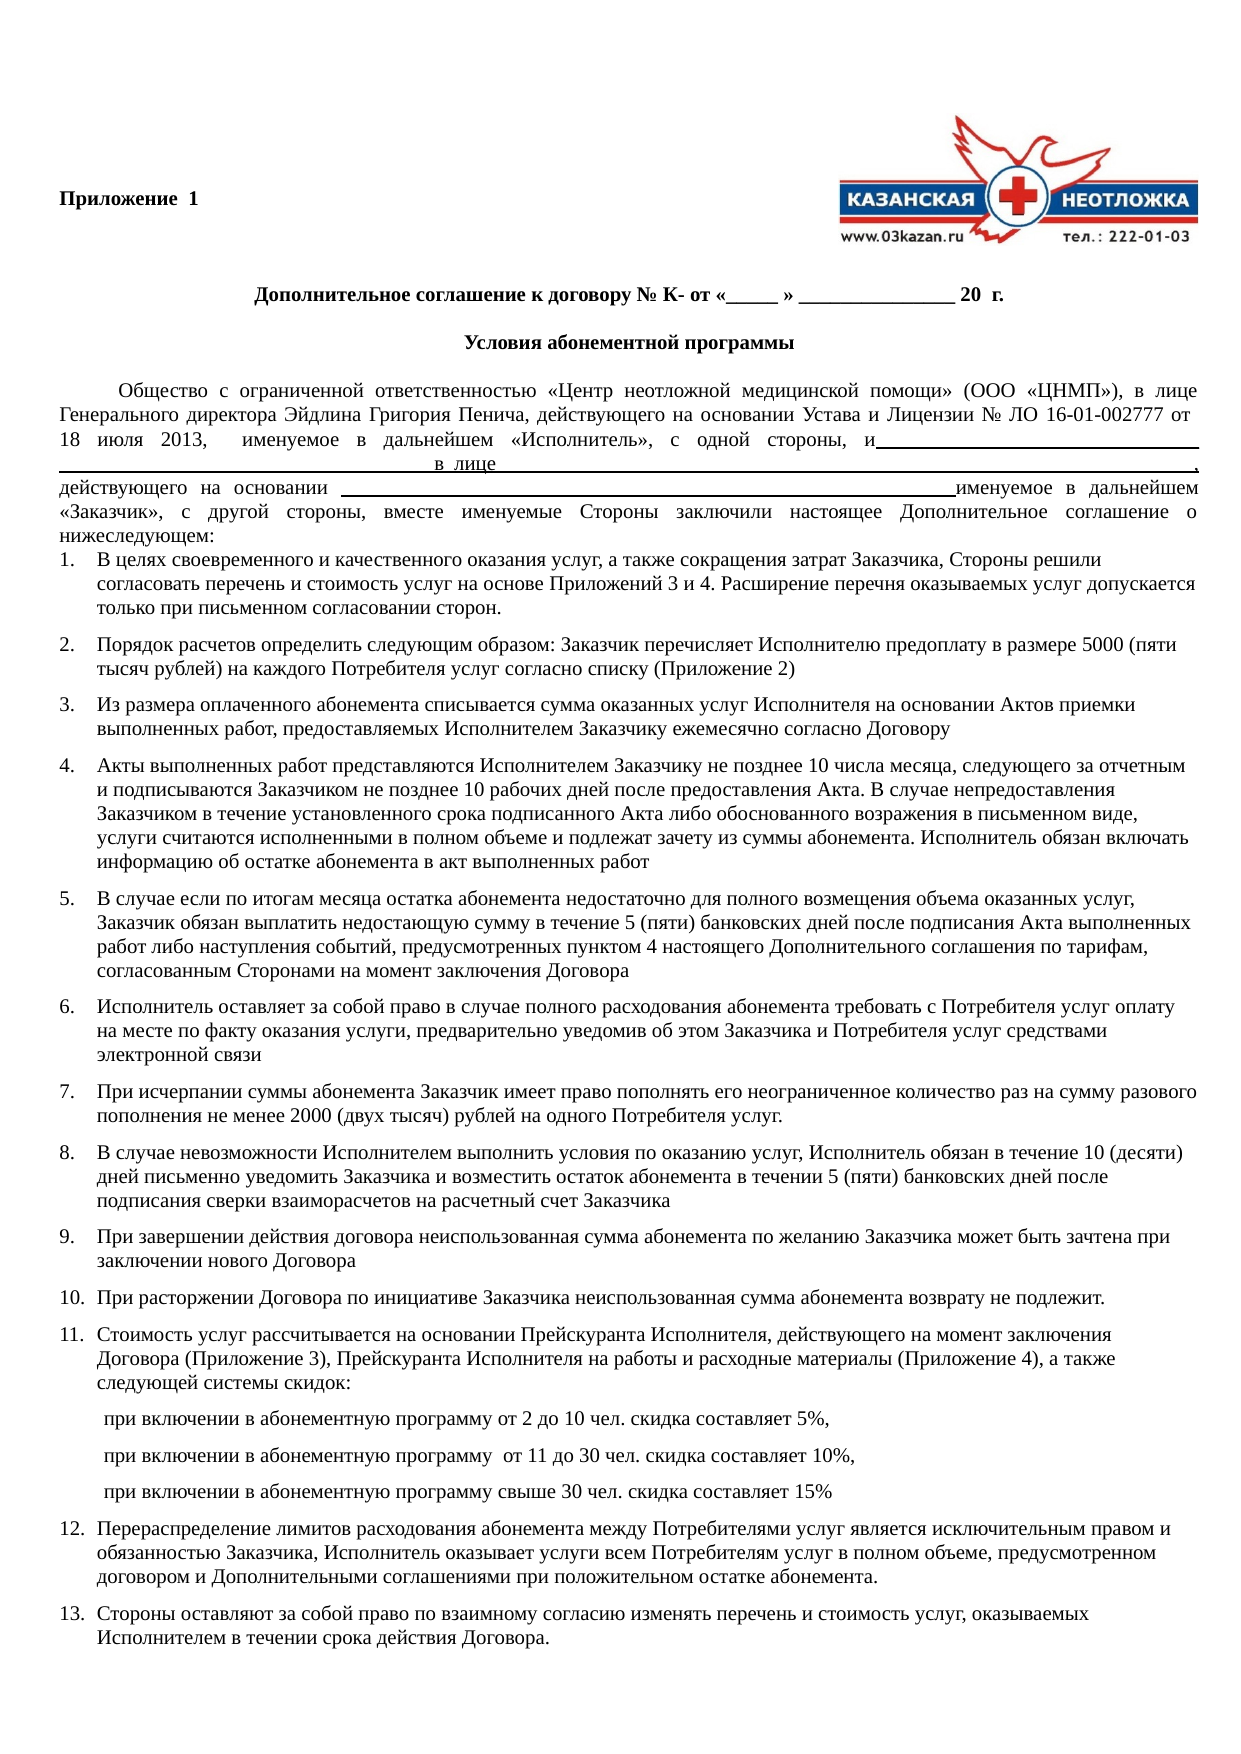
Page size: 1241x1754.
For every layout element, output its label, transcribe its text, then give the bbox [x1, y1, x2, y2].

list Из размера оплаченного абонемента списывается сумма оказанных услуг Исполнителя на основании Актов приемки выполненных работ, предоставляемых Исполнителем Заказчику ежемесячно согласно Договору [59, 692, 1199, 740]
text Общество с ограниченной ответственностью «Центр неотложной медицинской помощи» (ООО «ЦНМП»), в лице Генерального директора Эйдлина Григория Пенича, действующего на основании Устава и Лицензии № ЛО 16-01-002777 от 18 июля 2013, именуемое в дальнейшем «Исполнитель», с одной стороны, и_______________________________ ____________________________________в лице___________________________________________________________________, действующего на основании ___________________________________________________________именуемое в дальнейшем «Заказчик», с другой стороны, вместе именуемые Стороны заключили настоящее Дополнительное соглашение о нижеследующем: [59, 473, 1199, 547]
list Исполнитель оставляет за собой право в случае полного расходования абонемента требовать с Потребителя услуг оплату на месте по факту оказания услуги, предварительно уведомив об этом Заказчика и Потребителя услуг средствами электронной связи [59, 994, 1199, 1066]
picture [838, 113, 1199, 246]
text Приложение 1 [59, 186, 838, 210]
list При расторжении Договора по инициативе Заказчика неиспользованная сумма абонемента возврату не подлежит. [59, 1285, 1199, 1309]
list Стороны оставляют за собой право по взаимному согласию изменять перечень и стоимость услуг, оказываемых Исполнителем в течении срока действия Договора. [59, 1601, 1199, 1649]
list В целях своевременного и качественного оказания услуг, а также сокращения затрат Заказчика, Стороны решили согласовать перечень и стоимость услуг на основе Приложений 3 и 4. Расширение перечня оказываемых услуг допускается только при письменном согласовании сторон. [59, 547, 1199, 619]
list При исчерпании суммы абонемента Заказчик имеет право пополнять его неограниченное количество раз на сумму разового пополнения не менее 2000 (двух тысяч) рублей на одного Потребителя услуг. [59, 1079, 1199, 1127]
text Общество с ограниченной ответственностью «Центр неотложной медицинской помощи» (ООО «ЦНМП»), в лице Генерального директора Эйдлина Григория Пенича, действующего на основании Устава и Лицензии № ЛО 16-01-002777 от 18 июля 2013, именуемое в дальнейшем «Исполнитель», с одной стороны, и_______________________________ ____________________________________в лице___________________________________________________________________, действующего на основании ___________________________________________________________именуемое в дальнейшем «Заказчик», с другой стороны, вместе именуемые Стороны заключили настоящее Дополнительное соглашение о нижеследующем: [59, 378, 1199, 471]
list Перераспределение лимитов расходования абонемента между Потребителями услуг является исключительным правом и обязанностью Заказчика, Исполнитель оказывает услуги всем Потребителям услуг в полном объеме, предусмотренном договором и Дополнительными соглашениями при положительном остатке абонемента. [59, 1516, 1199, 1588]
text при включении в абонементную программу свыше 30 чел. скидка составляет 15% [103, 1479, 1199, 1503]
list В случае невозможности Исполнителем выполнить условия по оказанию услуг, Исполнитель обязан в течение 10 (десяти) дней письменно уведомить Заказчика и возместить остаток абонемента в течении 5 (пяти) банковских дней после подписания сверки взаиморасчетов на расчетный счет Заказчика [59, 1139, 1199, 1212]
list Порядок расчетов определить следующим образом: Заказчик перечисляет Исполнителю предоплату в размере 5000 (пяти тысяч рублей) на каждого Потребителя услуг согласно списку (Приложение 2) [59, 631, 1199, 679]
list При завершении действия договора неиспользованная сумма абонемента по желанию Заказчика может быть зачтена при заключении нового Договора [59, 1224, 1199, 1272]
list Стоимость услуг рассчитывается на основании Прейскуранта Исполнителя, действующего на момент заключения Договора (Приложение 3), Прейскуранта Исполнителя на работы и расходные материалы (Приложение 4), а также следующей системы скидок: [59, 1321, 1199, 1394]
list Акты выполненных работ представляются Исполнителем Заказчику не позднее 10 числа месяца, следующего за отчетным и подписываются Заказчиком не позднее 10 рабочих дней после предоставления Акта. В случае непредоставления Заказчиком в течение установленного срока подписанного Акта либо обоснованного возражения в письменном виде, услуги считаются исполненными в полном объеме и подлежат зачету из суммы абонемента. Исполнитель обязан включать информацию об остатке абонемента в акт выполненных работ [59, 753, 1199, 873]
list В случае если по итогам месяца остатка абонемента недостаточно для полного возмещения объема оказанных услуг, Заказчик обязан выплатить недостающую сумму в течение 5 (пяти) банковских дней после подписания Акта выполненных работ либо наступления событий, предусмотренных пунктом 4 настоящего Дополнительного соглашения по тарифам, согласованным Сторонами на момент заключения Договора [59, 886, 1199, 982]
text при включении в абонементную программу от 11 до 30 чел. скидка составляет 10%, [103, 1443, 1199, 1467]
text при включении в абонементную программу от 2 до 10 чел. скидка составляет 5%, [103, 1406, 1199, 1430]
text Условия абонементной программы [59, 330, 1199, 354]
text Дополнительное соглашение к договору № К- от «_____ » _______________ 20 г. [59, 282, 1199, 306]
